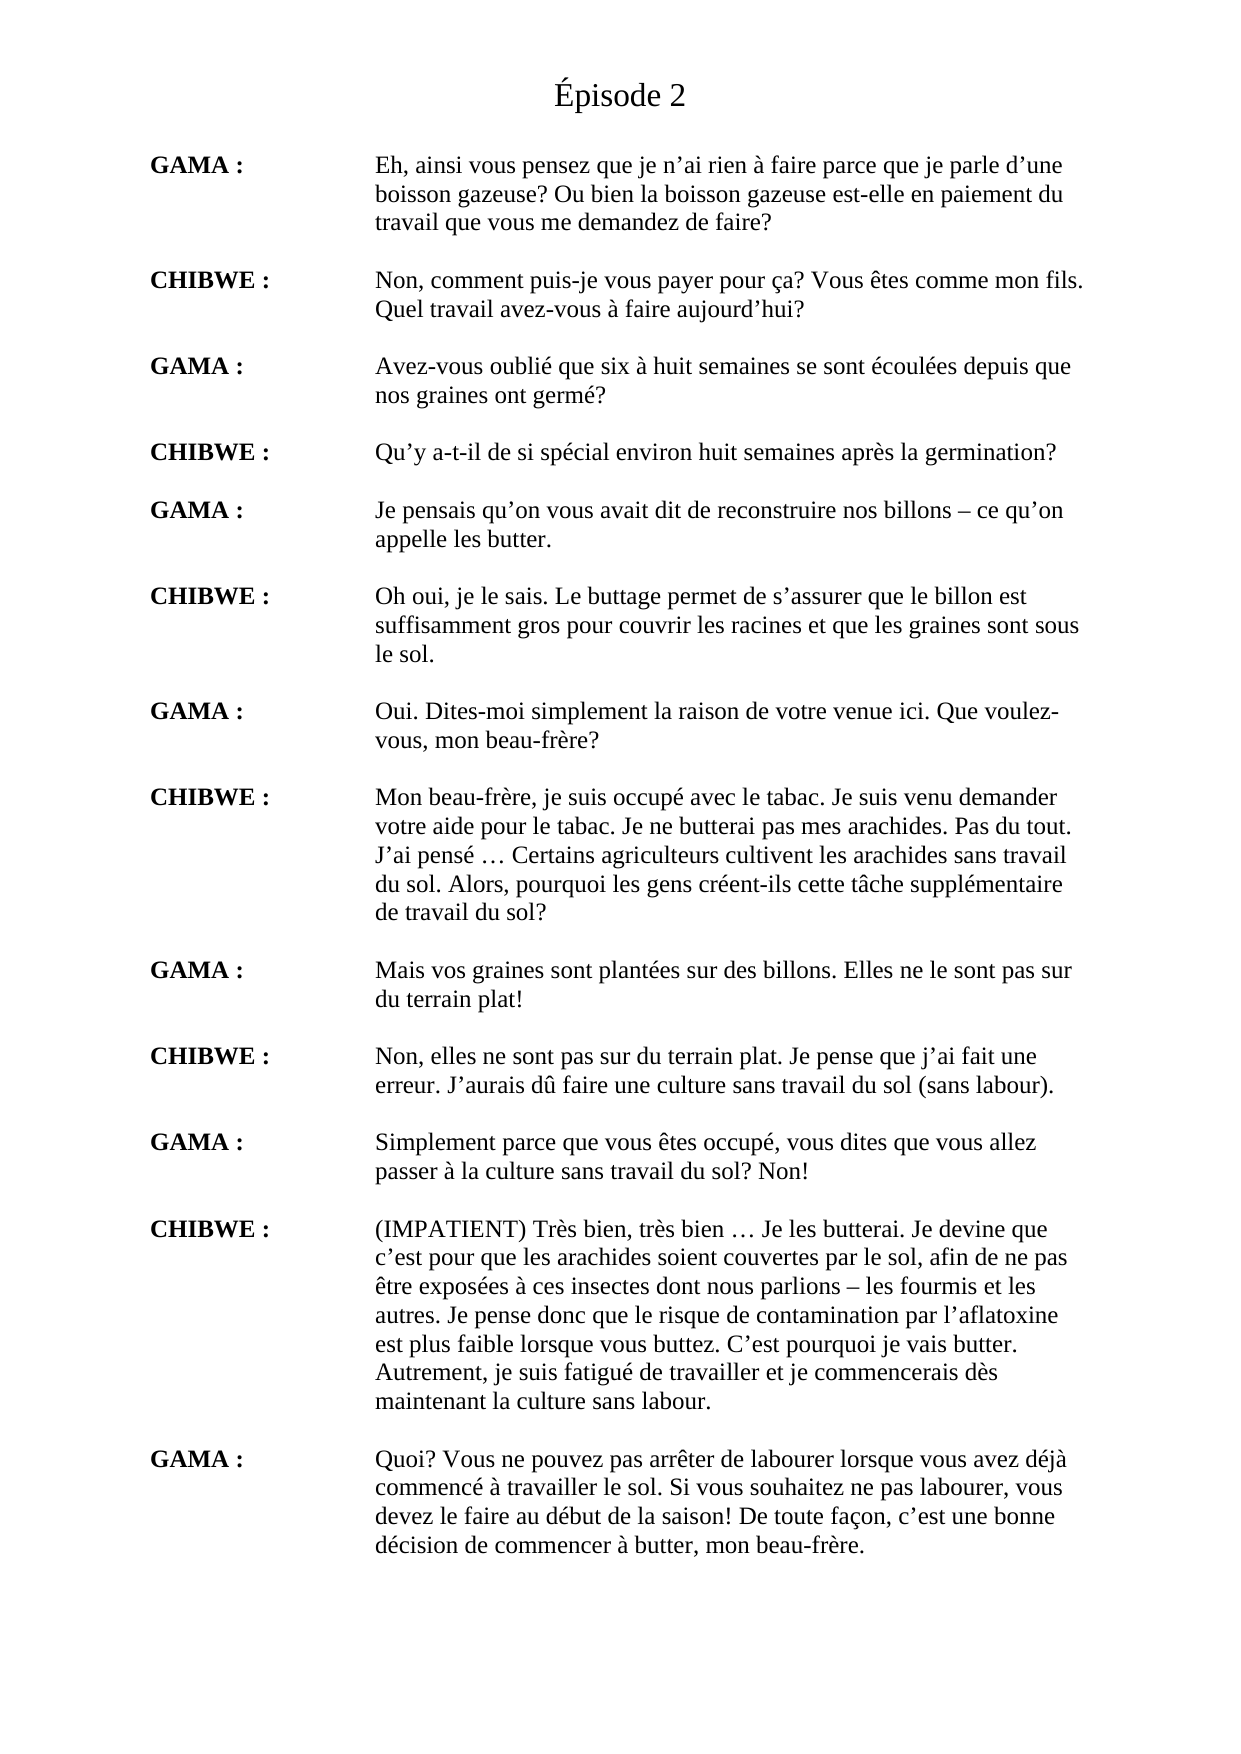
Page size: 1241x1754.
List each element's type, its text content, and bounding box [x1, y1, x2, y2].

text CHIBWE : (IMPATIENT) Très bien, très bien … Je les butterai. Je devine que c’est pour que les arachides soient couvertes par le sol, afin de ne pas être exposées à ces insectes dont nous parlions – les fourmis et les autres. Je pense donc que le risque de contamination par l’aflatoxine est plus faible lorsque vous buttez. C’est pourquoi je vais butter. Autrement, je suis fatigué de travailler et je commencerais dès maintenant la culture sans labour. [150, 1214, 1090, 1415]
text GAMA : Avez-vous oublié que six à huit semaines se sont écoulées depuis que nos graines ont germé? [150, 351, 1090, 409]
text CHIBWE : Oh oui, je le sais. Le buttage permet de s’assurer que le billon est suffisamment gros pour couvrir les racines et que les graines sont sous le sol. [150, 581, 1090, 667]
text GAMA : Simplement parce que vous êtes occupé, vous dites que vous allez passer à la culture sans travail du sol? Non! [150, 1127, 1090, 1185]
text GAMA : Eh, ainsi vous pensez que je n’ai rien à faire parce que je parle d’une boisson gazeuse? Ou bien la boisson gazeuse est-elle en paiement du travail que vous me demandez de faire? [150, 150, 1090, 236]
text CHIBWE : Mon beau-frère, je suis occupé avec le tabac. Je suis venu demander votre aide pour le tabac. Je ne butterai pas mes arachides. Pas du tout. J’ai pensé … Certains agriculteurs cultivent les arachides sans travail du sol. Alors, pourquoi les gens créent-ils cette tâche supplémentaire de travail du sol? [150, 782, 1090, 926]
text GAMA : Mais vos graines sont plantées sur des billons. Elles ne le sont pas sur du terrain plat! [150, 955, 1090, 1012]
text CHIBWE : Qu’y a-t-il de si spécial environ huit semaines après la germination? [150, 437, 1090, 466]
text CHIBWE : Non, elles ne sont pas sur du terrain plat. Je pense que j’ai fait une erreur. J’aurais dû faire une culture sans travail du sol (sans labour). [150, 1041, 1090, 1099]
text GAMA : Je pensais qu’on vous avait dit de reconstruire nos billons – ce qu’on appelle les butter. [150, 495, 1090, 552]
text GAMA : Oui. Dites-moi simplement la raison de votre venue ici. Que voulez-vous, mon beau-frère? [150, 696, 1090, 754]
text GAMA : Quoi? Vous ne pouvez pas arrêter de labourer lorsque vous avez déjà commencé à travailler le sol. Si vous souhaitez ne pas labourer, vous devez le faire au début de la saison! De toute façon, c’est une bonne décision de commencer à butter, mon beau-frère. [150, 1444, 1090, 1559]
text CHIBWE : Non, comment puis-je vous payer pour ça? Vous êtes comme mon fils. Quel travail avez-vous à faire aujourd’hui? [150, 265, 1090, 322]
